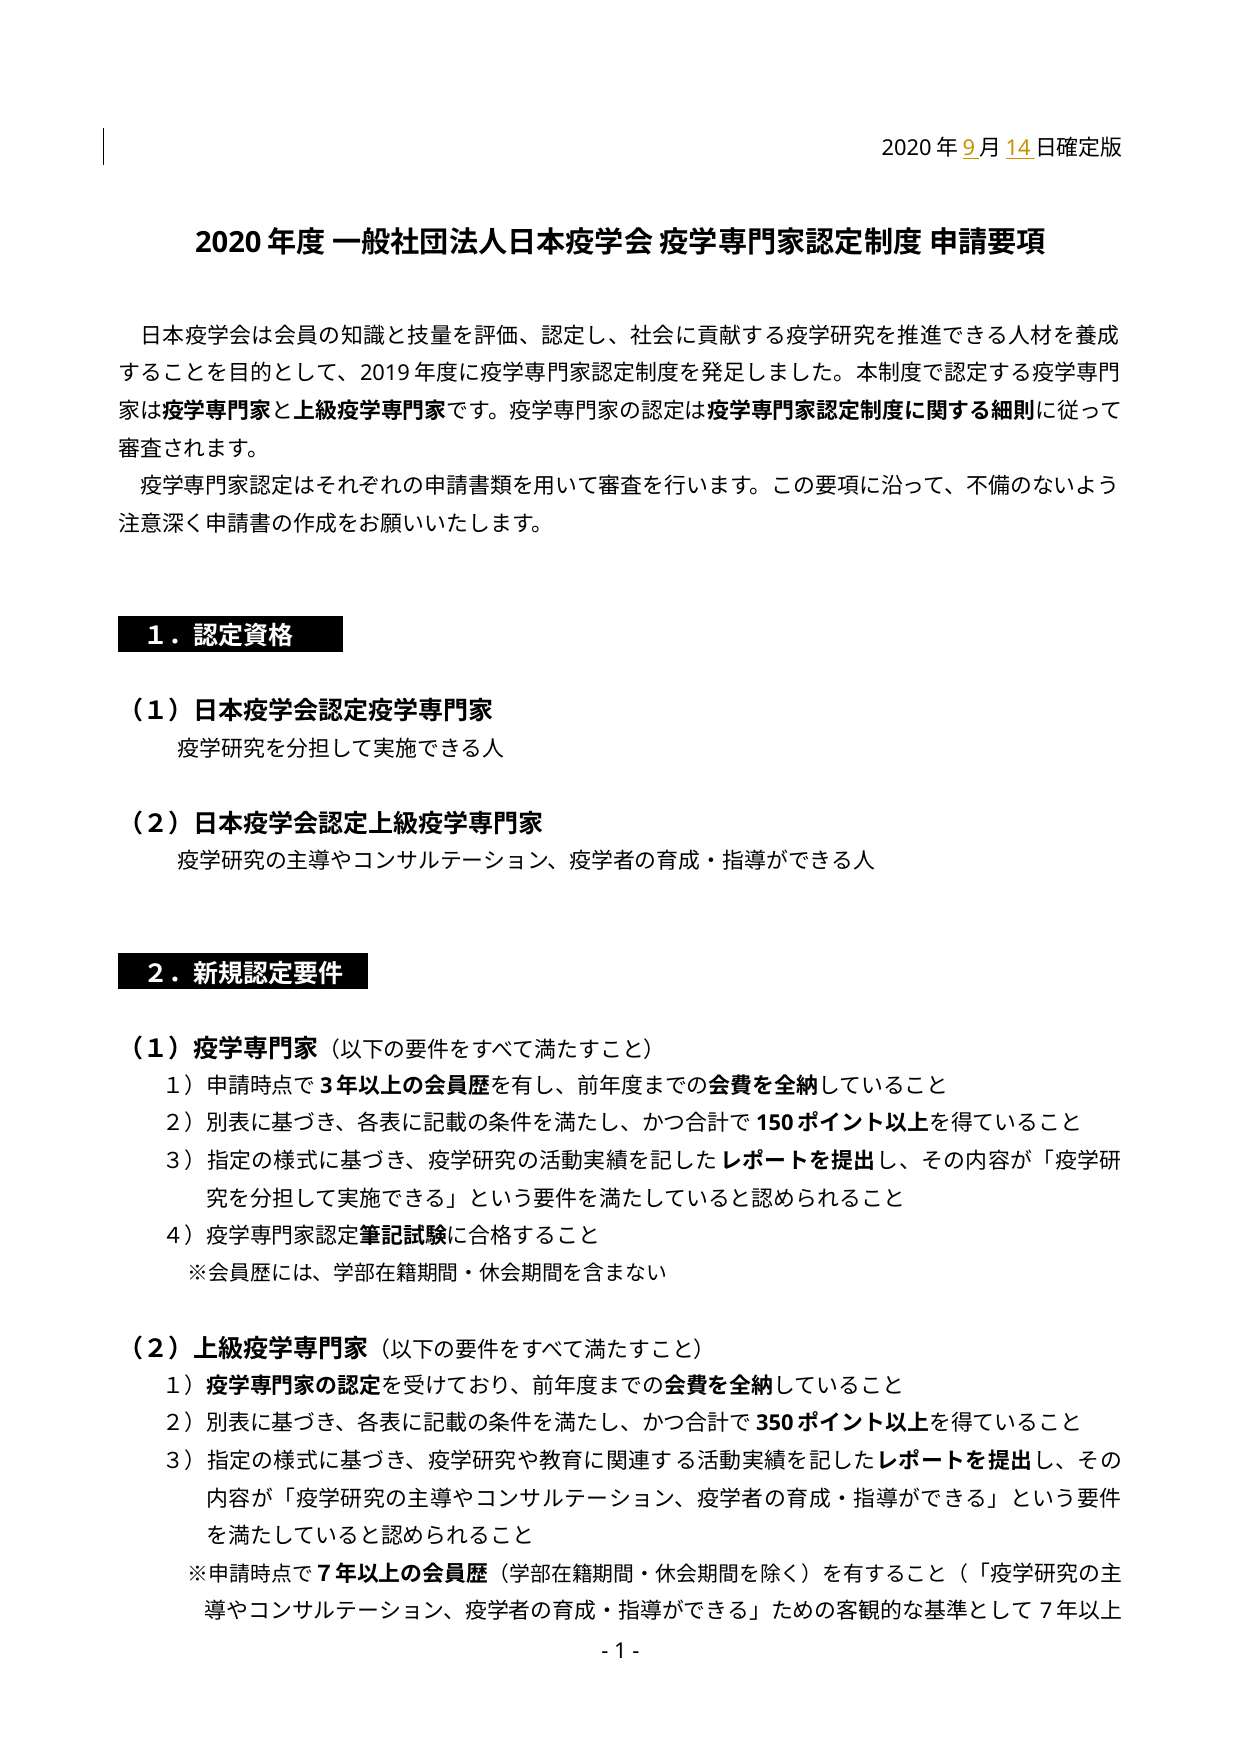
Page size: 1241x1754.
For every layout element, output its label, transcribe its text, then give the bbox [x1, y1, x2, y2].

text 2020年度 一般社団法人日本疫学会 疫学専門家認定制度 申請要項 [118, 203, 1122, 278]
text １）申請時点で3年以上の会員歴を有し、前年度までの会費を全納していること [162, 1065, 1122, 1103]
text 日本疫学会は会員の知識と技量を評価、認定し、社会に貢献する疫学研究を推進できる人材を養成することを目的として、2019年度に疫学専門家認定制度を発足しました。本制度で認定する疫学専門家は疫学専門家と上級疫学専門家です。疫学専門家の認定は疫学専門家認定制度に関する細則に従って審査されます。 [118, 315, 1122, 465]
text （２）日本疫学会認定上級疫学専門家 [118, 803, 1122, 840]
text （２）上級疫学専門家（以下の要件をすべて満たすこと） [118, 1328, 1122, 1365]
text ２．新規認定要件 [118, 953, 1122, 990]
text 疫学研究を分担して実施できる人 [177, 728, 1122, 765]
text （１）疫学専門家（以下の要件をすべて満たすこと） [118, 1028, 1122, 1065]
text 疫学研究の主導やコンサルテーション、疫学者の育成・指導ができる人 [177, 840, 1122, 878]
text １）疫学専門家の認定を受けており、前年度までの会費を全納していること [162, 1365, 1122, 1403]
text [162, 1553, 1122, 1628]
text ２）別表に基づき、各表に記載の条件を満たし、かつ合計で150ポイント以上を得ていること [162, 1103, 1122, 1140]
text ３）指定の様式に基づき、疫学研究の活動実績を記したレポートを提出し、その内容が「疫学研究を分担して実施できる」という要件を満たしていると認められること [162, 1140, 1122, 1215]
text 疫学専門家認定はそれぞれの申請書類を用いて審査を行います。この要項に沿って、不備のないよう注意深く申請書の作成をお願いいたします。 [118, 465, 1122, 540]
text 2020年月日確定版 [118, 128, 1122, 165]
text ４）疫学専門家認定筆記試験に合格すること [162, 1215, 1122, 1253]
text ※会員歴には、学部在籍期間・休会期間を含まない [162, 1253, 1122, 1290]
text ３）指定の様式に基づき、疫学研究や教育に関連する活動実績を記したレポートを提出し、その内容が「疫学研究の主導やコンサルテーション、疫学者の育成・指導ができる」という要件を満たしていると認められること [162, 1440, 1122, 1553]
text （１）日本疫学会認定疫学専門家 [118, 690, 1122, 728]
text ２）別表に基づき、各表に記載の条件を満たし、かつ合計で350ポイント以上を得ていること [162, 1403, 1122, 1440]
text １．認定資格 [118, 615, 1122, 653]
